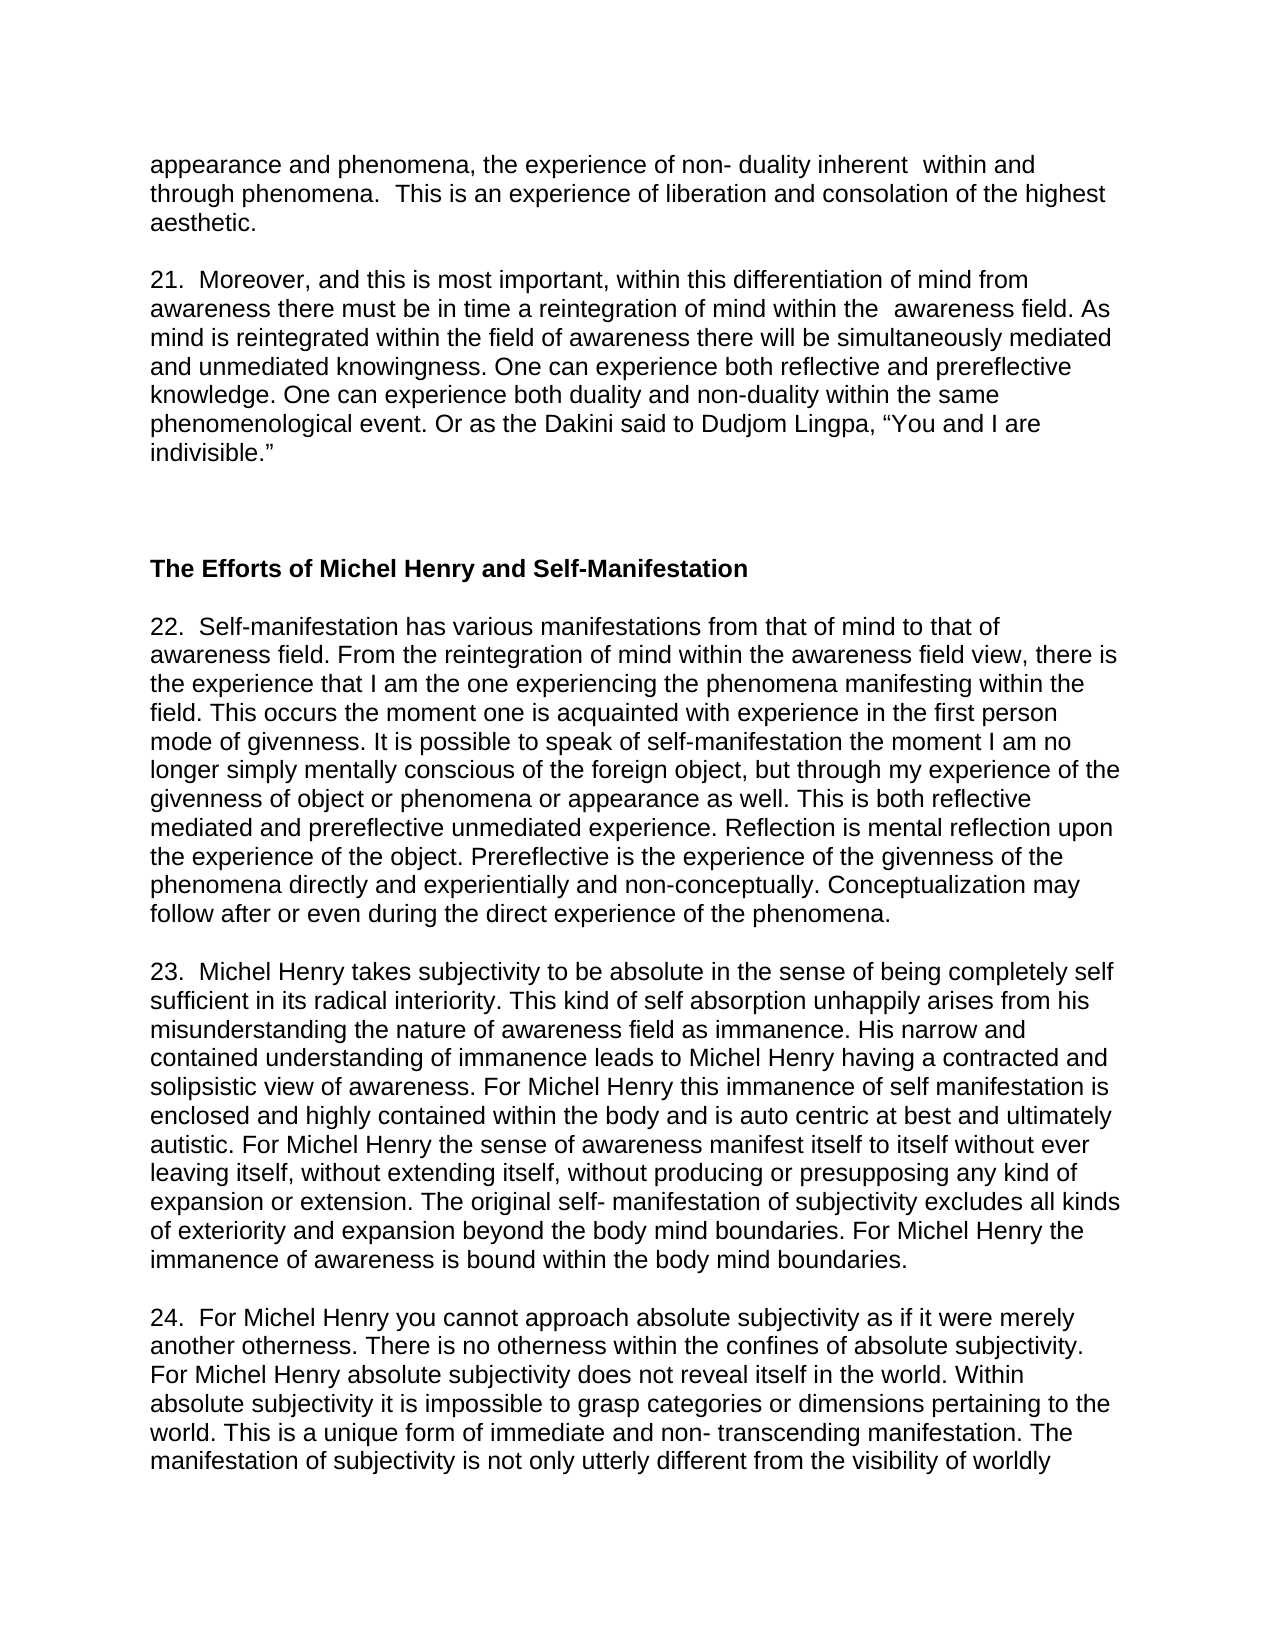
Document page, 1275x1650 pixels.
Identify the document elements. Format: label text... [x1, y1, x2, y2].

text The Efforts of Michel Henry and Self-Manifestation [150, 554, 1125, 582]
text 23. Michel Henry takes subjectivity to be absolute in the sense of being completely self sufficient in its radical interiority. This kind of self absorption unhappily arises from his misunderstanding the nature of awareness field as immanence. His narrow and contained understanding of immanence leads to Michel Henry having a contracted and solipsistic view of awareness. For Michel Henry this immanence of self manifestation is enclosed and highly contained within the body and is auto centric at best and ultimately autistic. For Michel Henry the sense of awareness manifest itself to itself without ever leaving itself, without extending itself, without producing or presupposing any kind of expansion or extension. The original self- manifestation of subjectivity excludes all kinds of exteriority and expansion beyond the body mind boundaries. For Michel Henry the immanence of awareness is bound within the body mind boundaries. [150, 957, 1125, 1273]
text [150, 1302, 1125, 1475]
text 22. Self-manifestation has various manifestations from that of mind to that of awareness field. From the reintegration of mind within the awareness field view, there is the experience that I am the one experiencing the phenomena manifesting within the field. This occurs the moment one is acquainted with experience in the first person mode of givenness. It is possible to speak of self-manifestation the moment I am no longer simply mentally conscious of the foreign object, but through my experience of the givenness of object or phenomena or appearance as well. This is both reflective mediated and prereflective unmediated experience. Reflection is mental reflection upon the experience of the object. Prereflective is the experience of the givenness of the phenomena directly and experientially and non-conceptually. Conceptualization may follow after or even during the direct experience of the phenomena. [150, 612, 1125, 928]
text 21. Moreover, and this is most important, within this differentiation of mind from awareness there must be in time a reintegration of mind within the awareness field. As mind is reintegrated within the field of awareness there will be simultaneously mediated and unmediated knowingness. One can experience both reflective and prereflective knowledge. One can experience both duality and non-duality within the same phenomenological event. Or as the Dakini said to Dudjom Lingpa, “You and I are indivisible.” [150, 265, 1125, 467]
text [150, 150, 1125, 236]
